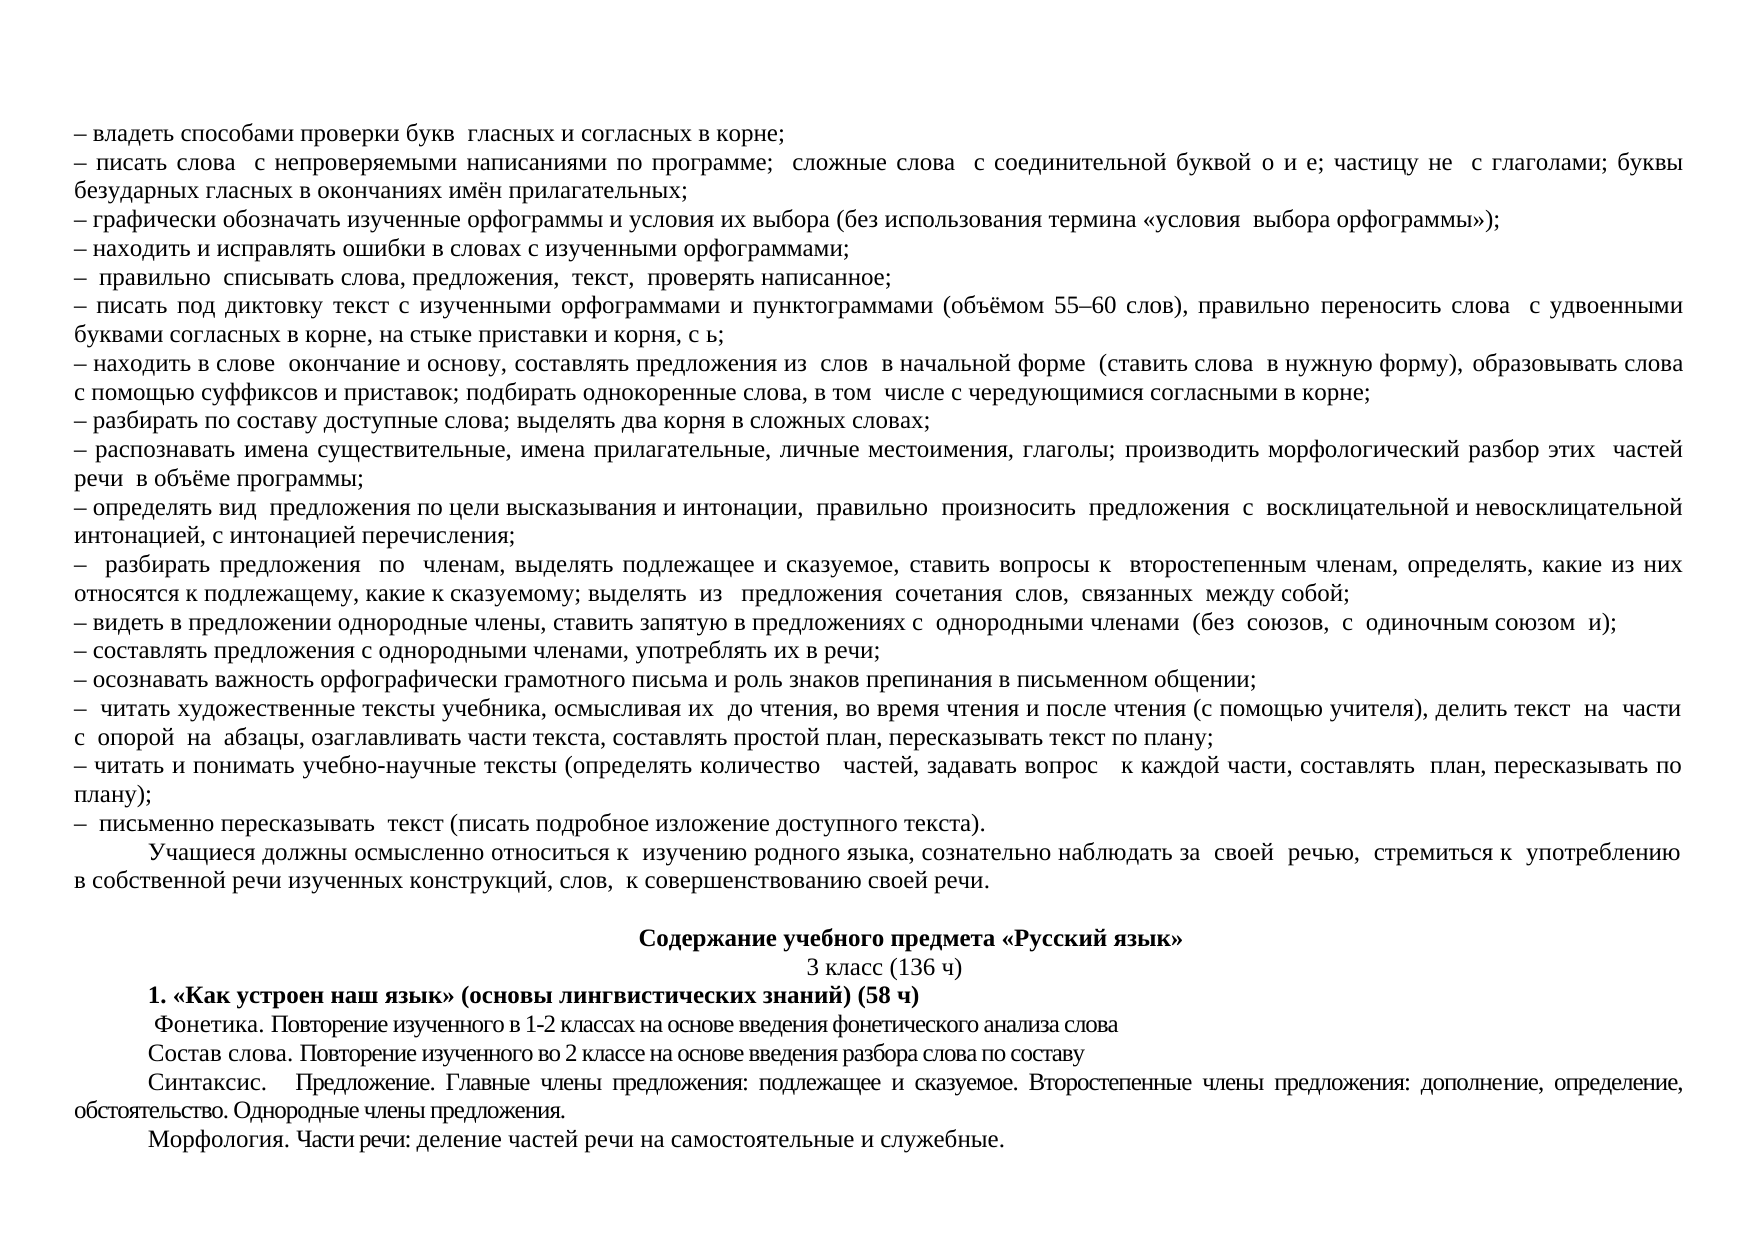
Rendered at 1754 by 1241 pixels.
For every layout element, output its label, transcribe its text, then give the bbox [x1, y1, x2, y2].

text – правильно списывать слова, предложения, текст, проверять написанное; [74, 262, 1683, 291]
text – составлять предложения с однородными членами, употреблять их в речи; [74, 636, 1683, 664]
text Фонетика. Повторение изученного в 1-2 классах на основе введения фонетического анализа слова [74, 1009, 1683, 1038]
text – распознавать имена существительные, имена прилагательные, личные местоимения, глаголы; производить морфологический разбор этих частей речи в объёме программы; [74, 434, 1683, 492]
text – письменно пересказывать текст (писать подробное изложение доступного текста). [74, 808, 1683, 837]
text – видеть в предложении однородные члены, ставить запятую в предложениях с однородными членами (без союзов, c одиночным союзом и); [74, 607, 1683, 636]
text – определять вид предложения по цели высказывания и интонации, правильно произносить предложения с восклицательной и невосклицательной интонацией, с интонацией перечисления; [74, 492, 1683, 549]
text Синтаксис. Предложение. Главные члены предложения: подлежащее и сказуемое. Второстепенные члены предложения: дополнение, определение, обстоятельство. Однородные члены предложения. [74, 1067, 1683, 1124]
text – писать под диктовку текст с изученными орфограммами и пунктограммами (объёмом 55–60 слов), правильно переносить слова с удвоенными буквами согласных в корне, на стыке приставки и корня, с ь; [74, 291, 1683, 348]
text – владеть способами проверки букв гласных и согласных в корне; [74, 118, 1683, 147]
text Содержание учебного предмета «Русский язык» [74, 923, 1683, 952]
text – разбирать предложения по членам, выделять подлежащее и сказуемое, ставить вопросы к второстепенным членам, определять, какие из них относятся к подлежащему, какие к сказуемому; выделять из предложения сочетания слов, связанных между собой; [74, 549, 1683, 607]
text – писать слова с непроверяемыми написаниями по программе; сложные слова с соединительной буквой о и е; частицу не с глаголами; буквы безударных гласных в окончаниях имён прилагательных; [74, 147, 1683, 204]
text – читать и понимать учебно-научные тексты (определять количество частей, задавать вопрос к каждой части, составлять план, пересказывать по плану); [74, 751, 1683, 808]
text – находить и исправлять ошибки в словах с изученными орфограммами; [74, 233, 1683, 262]
text 3 класс (136 ч) [74, 952, 1683, 981]
text – находить в слове окончание и основу, составлять предложения из слов в начальной форме (ставить слова в нужную форму), образовывать слова с помощью суффиксов и приставок; подбирать однокоренные слова, в том числе с чередующимися согласными в корне; [74, 348, 1683, 406]
text 1. «Как устроен наш язык» (основы лингвистических знаний) (58 ч) [74, 981, 1683, 1009]
text Морфология. Части речи: деление частей речи на самостоятельные и служебные. [74, 1124, 1683, 1153]
text Учащиеся должны осмысленно относиться к изучению родного языка, сознательно наблюдать за своей речью, стремиться к употреблению в собственной речи изученных конструкций, слов, к совершенствованию своей речи. [74, 837, 1683, 894]
text – осознавать важность орфографически грамотного письма и роль знаков препинания в письменном общении; [74, 664, 1683, 693]
text Состав слова. Повторение изученного во 2 классе на основе введения разбора слова по составу [74, 1038, 1683, 1067]
text – графически обозначать изученные орфограммы и условия их выбора (без использования термина «условия выбора орфограммы»); [74, 204, 1683, 233]
text – разбирать по составу доступные слова; выделять два корня в сложных словах; [74, 406, 1683, 434]
text – читать художественные тексты учебника, осмысливая их до чтения, во время чтения и после чтения (с помощью учителя), делить текст на части с опорой на абзацы, озаглавливать части текста, составлять простой план, пересказывать текст по плану; [74, 693, 1683, 751]
